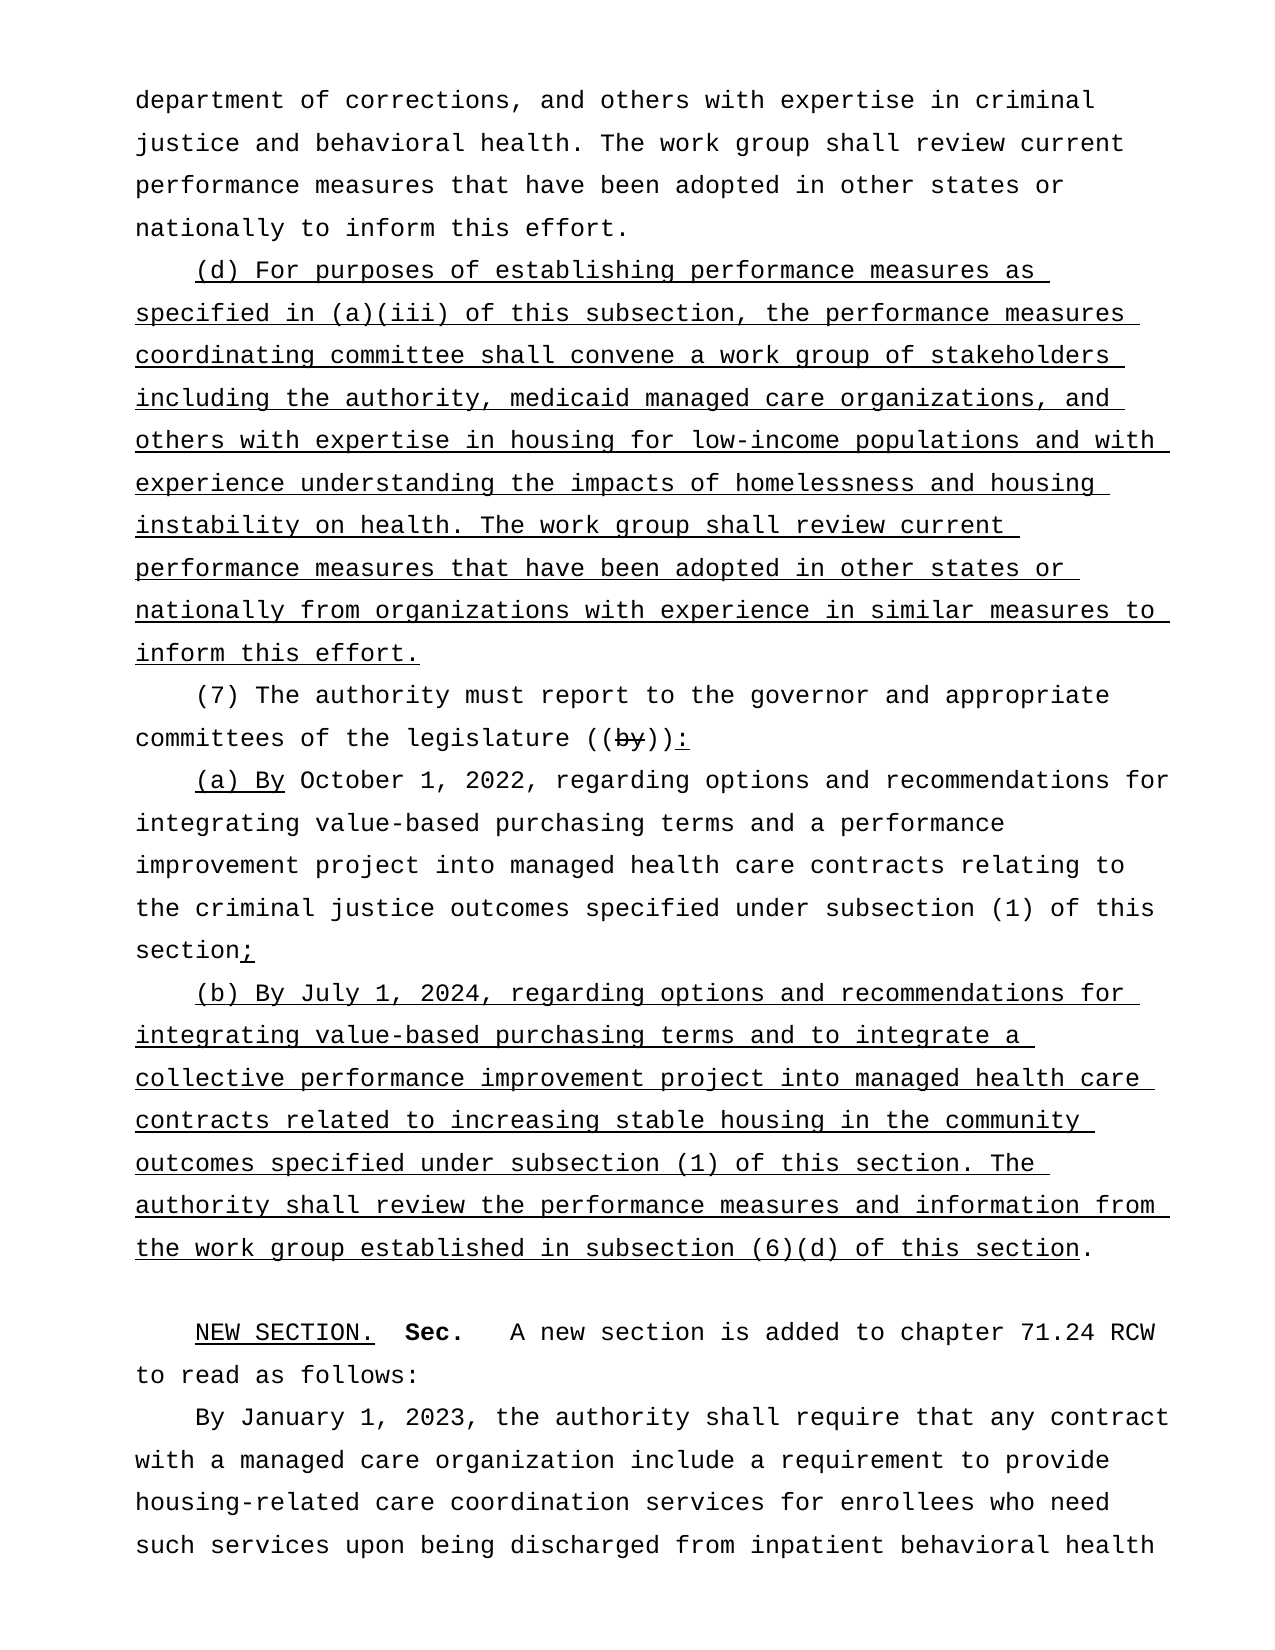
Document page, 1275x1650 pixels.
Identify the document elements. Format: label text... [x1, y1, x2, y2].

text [135, 1392, 1170, 1562]
text (d) For purposes of establishing performance measures as specified in (a)(iii) of this subsection, the performance measures coordinating committee shall convene a work group of stakeholders including the authority, medicaid managed care organizations, and others with expertise in housing for low-income populations and with experience understanding the impacts of homelessness and housing instability on health. The work group shall review current performance measures that have been adopted in other states or nationally from organizations with experience in similar measures to inform this effort. [135, 453, 1170, 621]
text (d) For purposes of establishing performance measures as specified in (a)(iii) of this subsection, the performance measures coordinating committee shall convene a work group of stakeholders including the authority, medicaid managed care organizations, and others with expertise in housing for low-income populations and with experience understanding the impacts of homelessness and housing instability on health. The work group shall review current performance measures that have been adopted in other states or nationally from organizations with experience in similar measures to inform this effort. [135, 623, 1170, 670]
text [135, 75, 1170, 245]
text (b) By July 1, 2024, regarding options and recommendations for integrating value-based purchasing terms and to integrate a collective performance improvement project into managed health care contracts related to increasing stable housing in the community outcomes specified under subsection (1) of this section. The authority shall review the performance measures and information from the work group established in subsection (6)(d) of this section. [135, 967, 1170, 1216]
text (7) The authority must report to the governor and appropriate committees of the legislature ((by)): [135, 670, 1170, 755]
text (a) By October 1, 2022, regarding options and recommendations for integrating value-based purchasing terms and a performance improvement project into managed health care contracts relating to the criminal justice outcomes specified under subsection (1) of this section; [135, 755, 1170, 967]
text (b) By July 1, 2024, regarding options and recommendations for integrating value-based purchasing terms and to integrate a collective performance improvement project into managed health care contracts related to increasing stable housing in the community outcomes specified under subsection (1) of this section. The authority shall review the performance measures and information from the work group established in subsection (6)(d) of this section. [135, 1218, 1170, 1265]
text NEW SECTION. Sec. A new section is added to chapter 71.24 RCW to read as follows: [135, 1307, 1170, 1392]
text (d) For purposes of establishing performance measures as specified in (a)(iii) of this subsection, the performance measures coordinating committee shall convene a work group of stakeholders including the authority, medicaid managed care organizations, and others with expertise in housing for low-income populations and with experience understanding the impacts of homelessness and housing instability on health. The work group shall review current performance measures that have been adopted in other states or nationally from organizations with experience in similar measures to inform this effort. [135, 245, 1170, 451]
